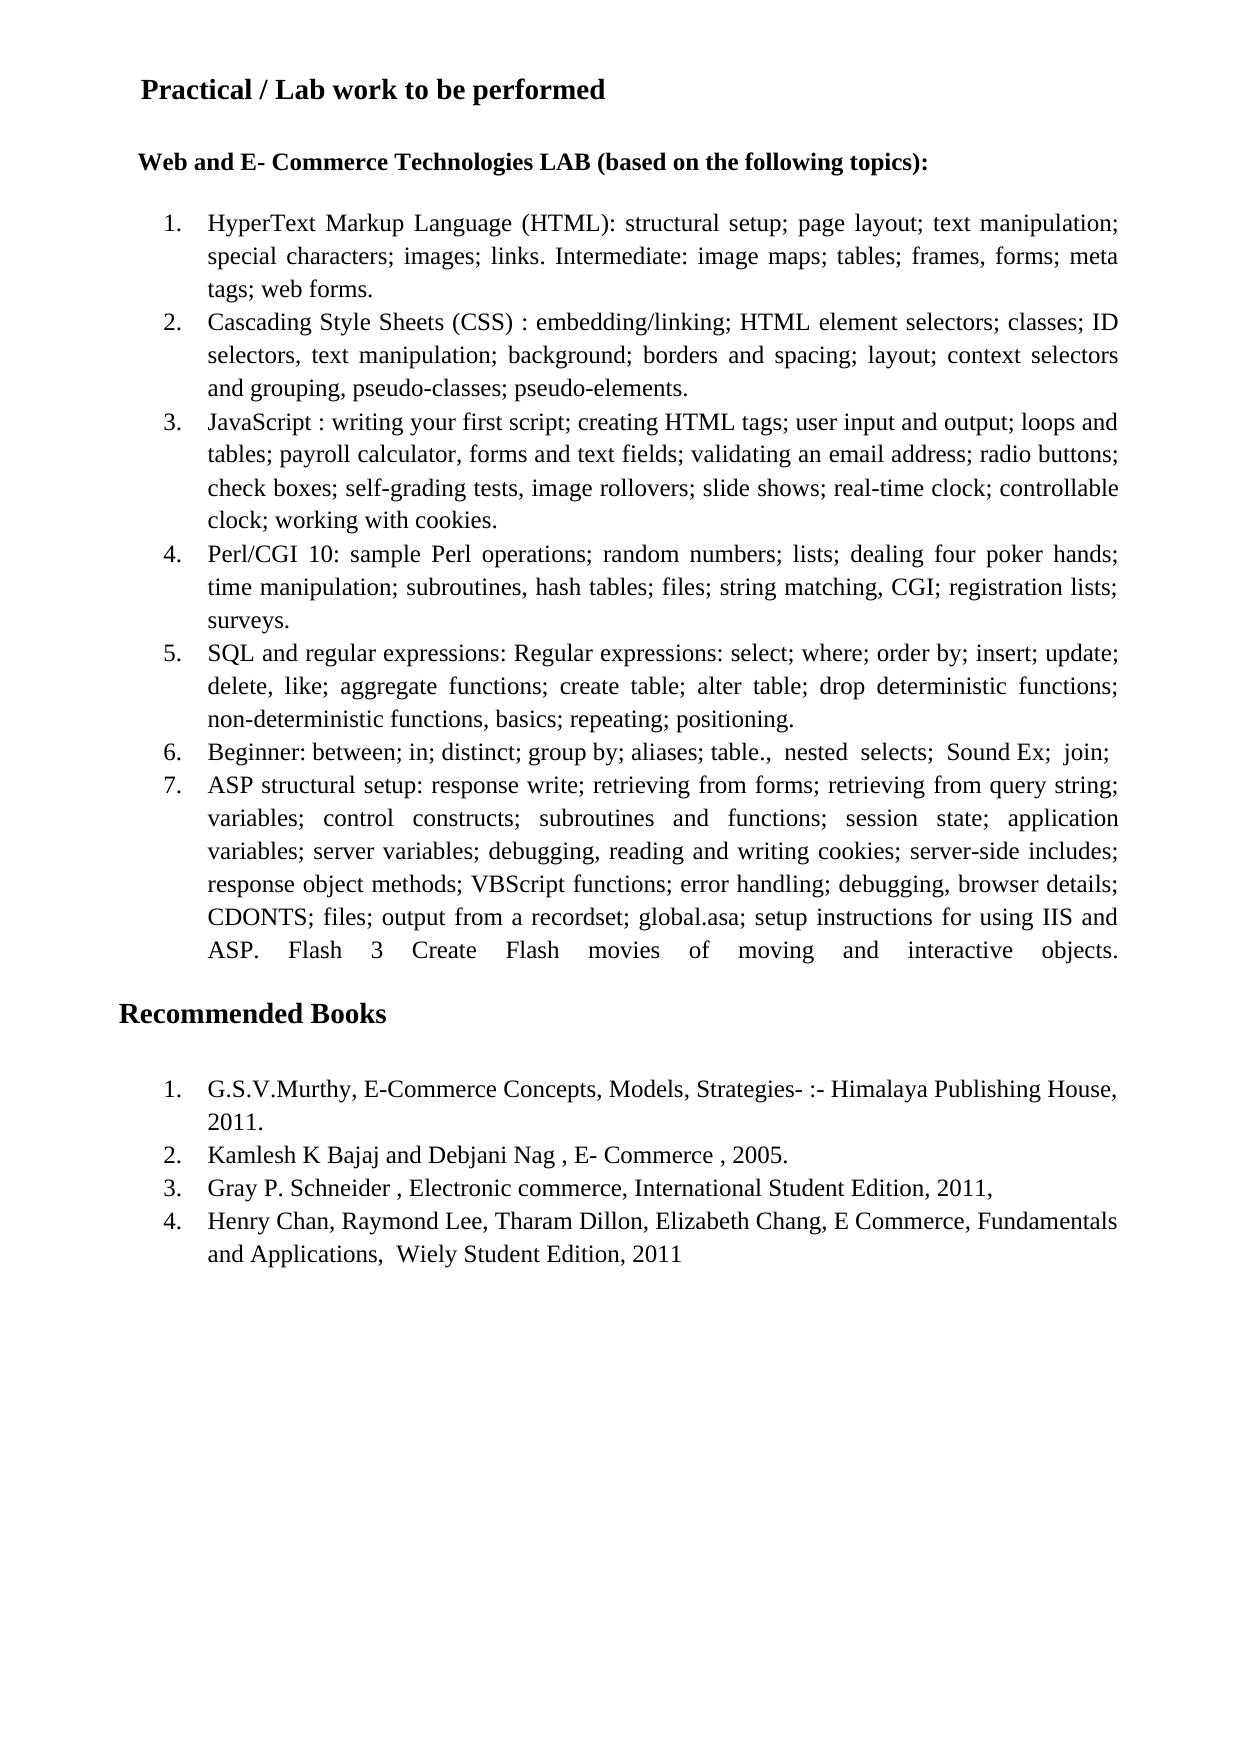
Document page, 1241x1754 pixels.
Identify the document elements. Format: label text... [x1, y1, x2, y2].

list Perl/CGI 10: sample Perl operations; random numbers; lists; dealing four poker hands; time manipulation; subroutines, hash tables; files; string matching, CGI; registration lists; surveys. [163, 539, 1119, 633]
text 3. Gray P. Schneider , Electronic commerce, International Student Edition, 2011, [163, 1173, 1119, 1201]
text Web and E- Commerce Technologies LAB (based on the following topics): [119, 147, 1119, 175]
list Beginner: between; in; distinct; group by; aliases; table., nested selects; Sound Ex; join; [163, 737, 1119, 766]
list Cascading Style Sheets (CSS) : embedding/linking; HTML element selectors; classes; ID selectors, text manipulation; background; borders and spacing; layout; context selectors and grouping, pseudo-classes; pseudo-elements. [163, 307, 1119, 402]
text Practical / Lab work to be performed [119, 72, 1119, 106]
list ASP structural setup: response write; retrieving from forms; retrieving from query string; variables; control constructs; subroutines and functions; session state; application variables; server variables; debugging, reading and writing cookies; server-side includes; response object methods; VBScript functions; error handling; debugging, browser details; CDONTS; files; output from a recordset; global.asa; setup instructions for using IIS and ASP. Flash 3 Create Flash movies of moving and interactive objects. [163, 770, 1119, 993]
text Recommended Books [119, 997, 1119, 1030]
text 2. Kamlesh K Bajaj and Debjani Nag , E- Commerce , 2005. [163, 1140, 1119, 1168]
list SQL and regular expressions: Regular expressions: select; where; order by; insert; update; delete, like; aggregate functions; create table; alter table; drop deterministic functions; non-deterministic functions, basics; repeating; positioning. [163, 638, 1119, 732]
text 4. Henry Chan, Raymond Lee, Tharam Dillon, Elizabeth Chang, E Commerce, Fundamentals and Applications, Wiely Student Edition, 2011 [163, 1206, 1119, 1267]
text 1. G.S.V.Murthy, E-Commerce Concepts, Models, Strategies- :- Himalaya Publishing House, 2011. [163, 1074, 1119, 1135]
list HyperText Markup Language (HTML): structural setup; page layout; text manipulation; special characters; images; links. Intermediate: image maps; tables; frames, forms; meta tags; web forms. [163, 208, 1119, 303]
list JavaScript : writing your first script; creating HTML tags; user input and output; loops and tables; payroll calculator, forms and text fields; validating an email address; radio buttons; check boxes; self-grading tests, image rollovers; slide shows; real-time clock; controllable clock; working with cookies. [163, 407, 1119, 534]
